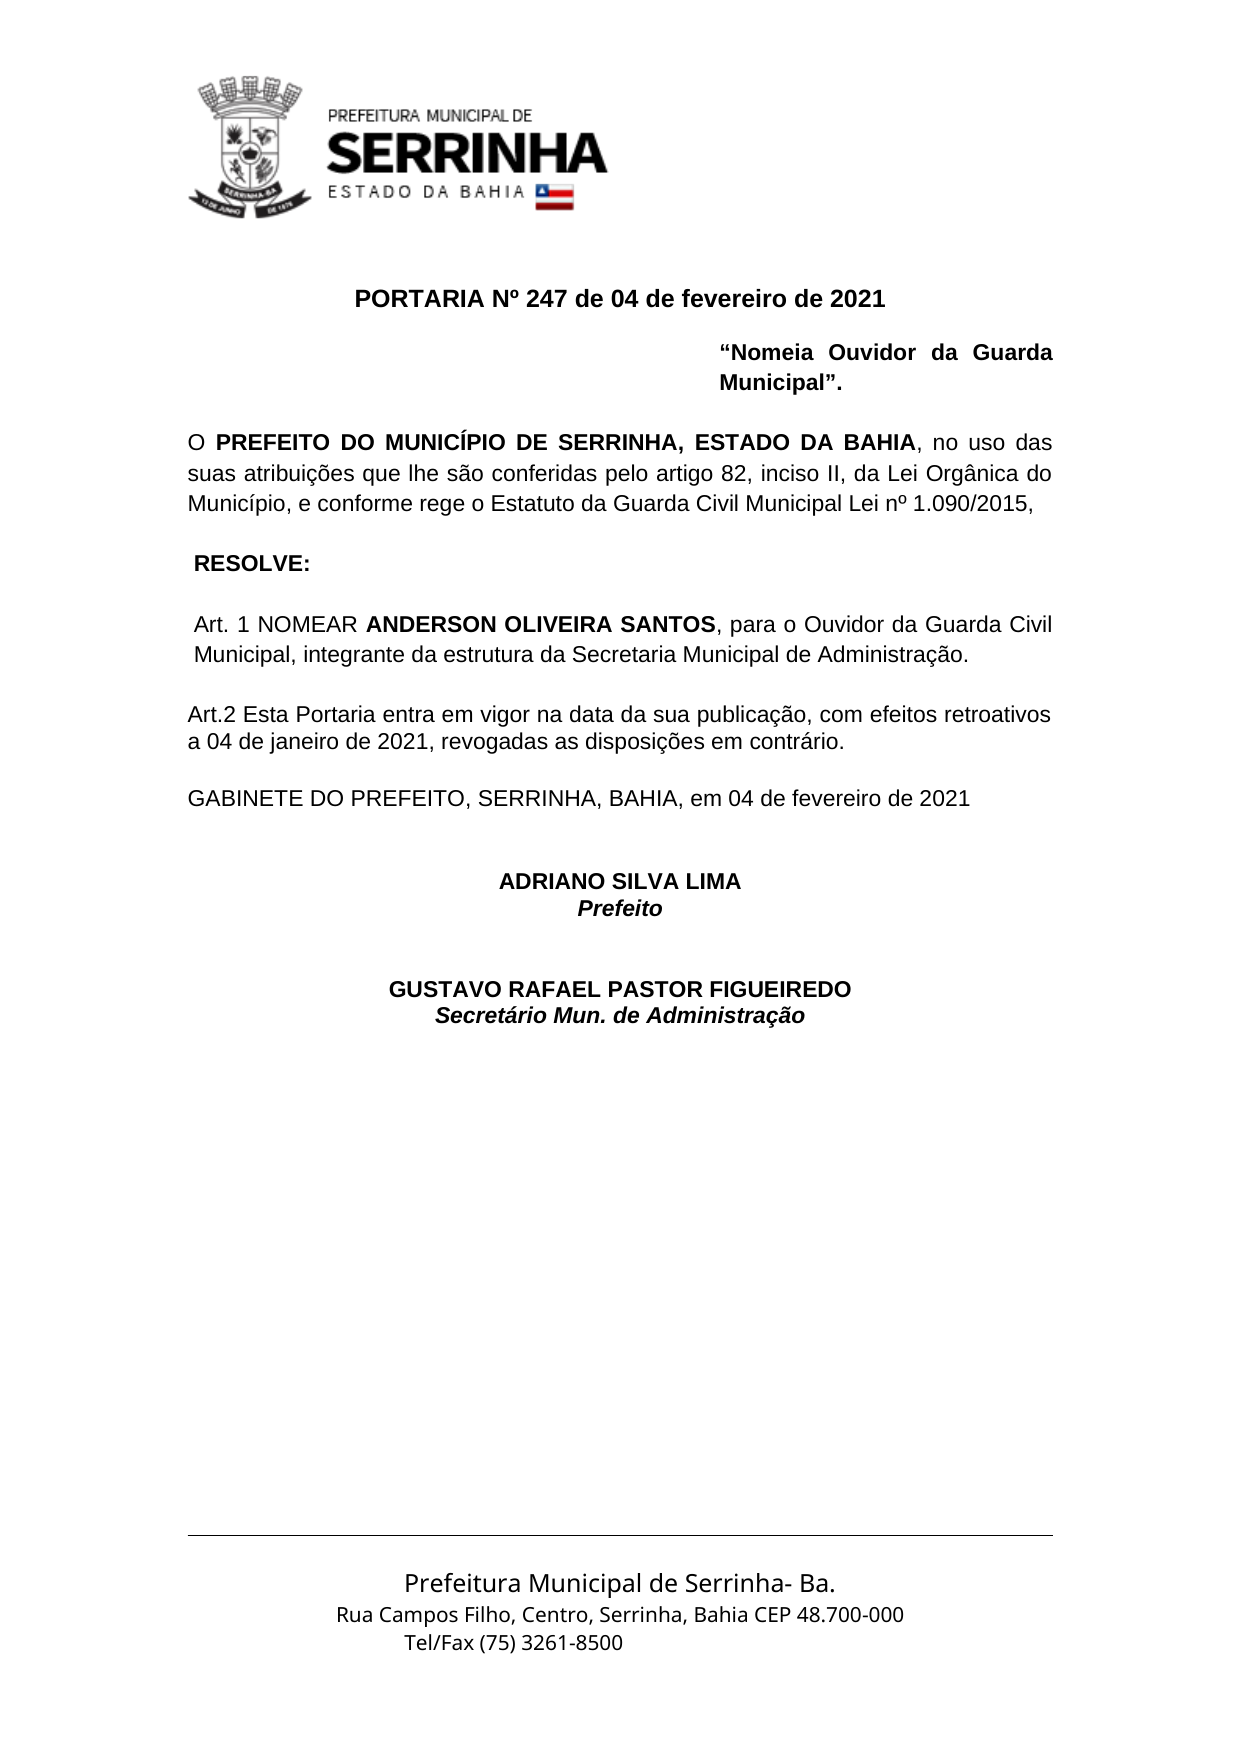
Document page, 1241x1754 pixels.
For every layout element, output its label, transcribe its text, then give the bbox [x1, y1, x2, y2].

text Secretário Mun. de Administração [187, 1002, 1053, 1029]
text GABINETE DO PREFEITO, SERRINHA, BAHIA, em 04 de fevereiro de 2021 [187, 785, 1053, 812]
text Art.2 Esta Portaria entra em vigor na data da sua publicação, com efeitos retroativos a 04 de janeiro de 2021, revogadas as disposições em contrário. [187, 701, 1053, 754]
text PORTARIA Nº 247 de 04 de fevereiro de 2021 [187, 284, 1053, 312]
text Art. 1 NOMEAR ANDERSON OLIVEIRA SANTOS, para o Ouvidor da Guarda Civil Municipal, integrante da estrutura da Secretaria Municipal de Administração. [193, 611, 1053, 667]
text RESOLVE: [193, 550, 1053, 577]
text “Nomeia Ouvidor da Guarda Municipal”. [719, 339, 1053, 395]
text O PREFEITO DO MUNICÍPIO DE SERRINHA, ESTADO DA BAHIA, no uso das suas atribuições que lhe são conferidas pelo artigo 82, inciso II, da Lei Orgânica do Município, e conforme rege o Estatuto da Guarda Civil Municipal Lei nº 1.090/2015, [187, 429, 1053, 516]
text ADRIANO SILVA LIMA [187, 868, 1053, 894]
picture [187, 73, 609, 222]
text Prefeito [187, 894, 1053, 921]
text GUSTAVO RAFAEL PASTOR FIGUEIREDO [187, 976, 1053, 1002]
